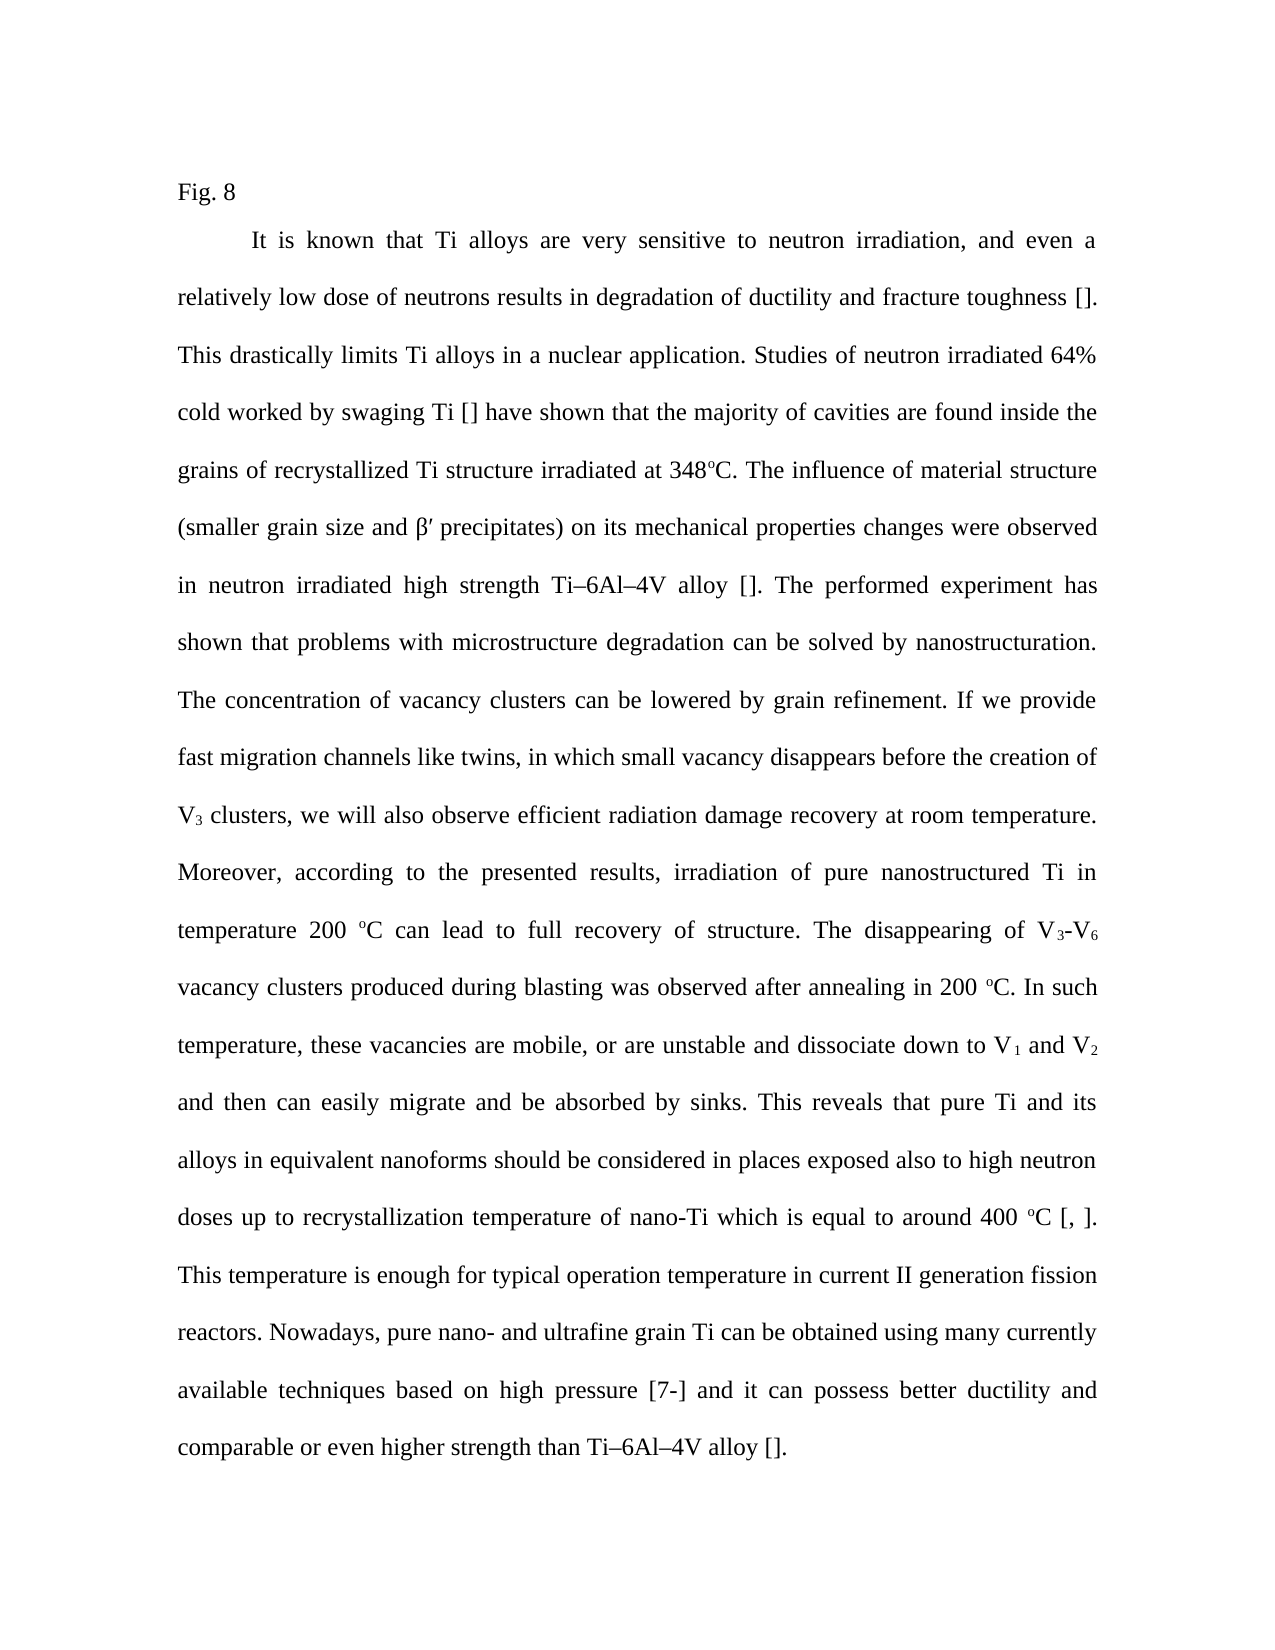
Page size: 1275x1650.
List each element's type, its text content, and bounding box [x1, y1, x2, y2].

text It is known that Ti alloys are very sensitive to neutron irradiation, and even a relatively low dose of neutrons results in degradation of ductility and fracture toughness [25]. This drastically limits Ti alloys in a nuclear application. Studies of neutron irradiated 64% cold worked by swaging Ti [26] have shown that the majority of cavities are found inside the grains of recrystallized Ti structure irradiated at 348oC. The influence of material structure (smaller grain size and β′ precipitates) on its mechanical properties changes were observed in neutron irradiated high strength Ti–6Al–4V alloy [25]. The performed experiment has shown that problems with microstructure degradation can be solved by nanostructuration. The concentration of vacancy clusters can be lowered by grain refinement. If we provide fast migration channels like twins, in which small vacancy disappears before the creation of V3 clusters, we will also observe efficient radiation damage recovery at room temperature. Moreover, according to the presented results, irradiation of pure nanostructured Ti in temperature 200 oC can lead to full recovery of structure. The disappearing of V3-V6 vacancy clusters produced during blasting was observed after annealing in 200 oC. In such temperature, these vacancies are mobile, or are unstable and dissociate down to V1 and V2 and then can easily migrate and be absorbed by sinks. This reveals that pure Ti and its alloys in equivalent nanoforms should be considered in places exposed also to high neutron doses up to recrystallization temperature of nano-Ti which is equal to around 400 oC [21, 22]. This temperature is enough for typical operation temperature in current II generation fission reactors. Nowadays, pure nano- and ultrafine grain Ti can be obtained using many currently available techniques based on high pressure [7-22] and it can possess better ductility and comparable or even higher strength than Ti–6Al–4V alloy [20]. [177, 225, 1098, 1461]
text Fig. 8 [177, 177, 1098, 206]
